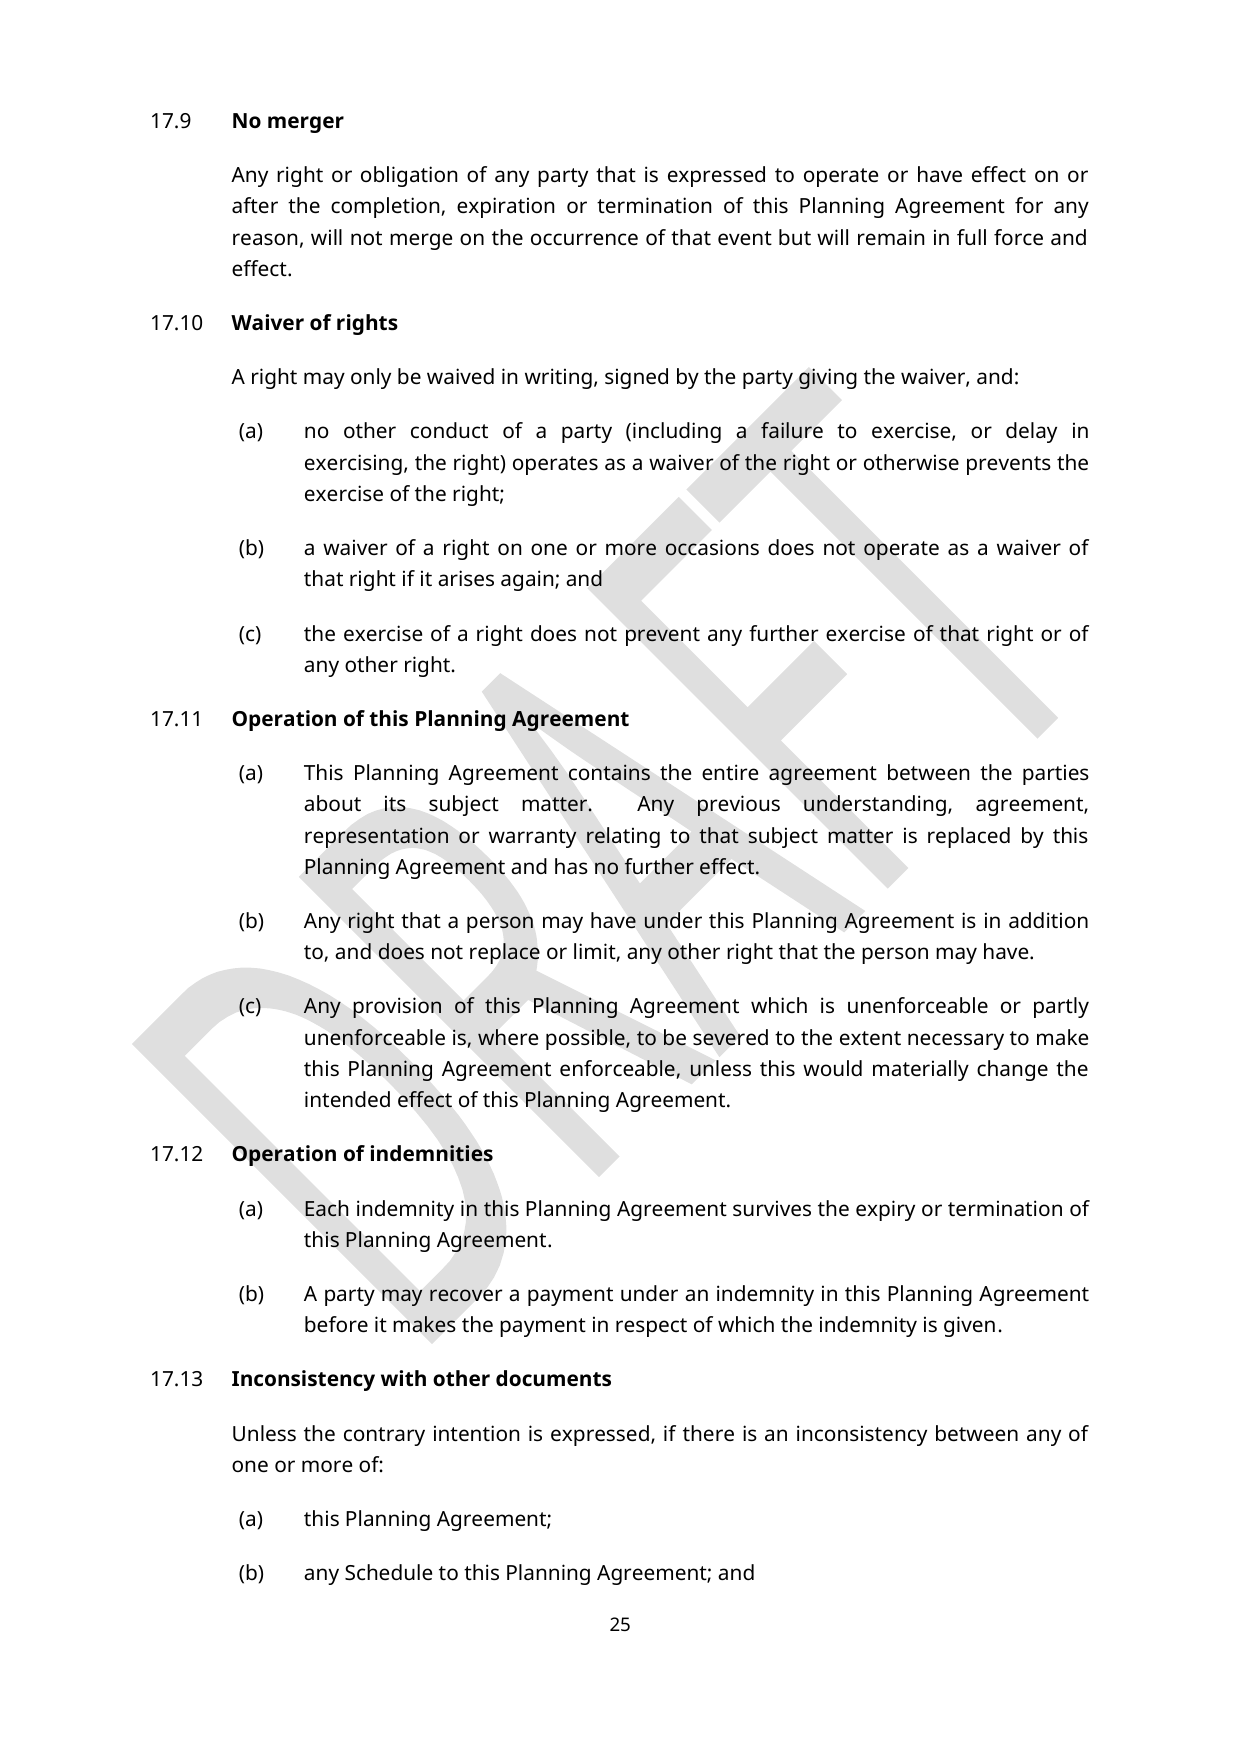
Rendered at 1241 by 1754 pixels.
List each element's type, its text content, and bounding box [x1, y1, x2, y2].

text Operation of this Planning Agreement [150, 704, 1090, 733]
text Any provision of this Planning Agreement which is unenforceable or partly unenforceable is, where possible, to be severed to the extent necessary to make this Planning Agreement enforceable, unless this would materially change the intended effect of this Planning Agreement. [239, 992, 1090, 1114]
text Any right or obligation of any party that is expressed to operate or have effect on or after the completion, expiration or termination of this Planning Agreement for any reason, will not merge on the occurrence of that event but will remain in full force and effect. [231, 160, 1090, 283]
text Any right that a person may have under this Planning Agreement is in addition to, and does not replace or limit, any other right that the person may have. [239, 906, 1090, 966]
text This Planning Agreement contains the entire agreement between the parties about its subject matter. Any previous understanding, agreement, representation or warranty relating to that subject matter is replaced by this Planning Agreement and has no further effect. [239, 758, 1090, 881]
text no other conduct of a party (including a failure to exercise, or delay in exercising, the right) operates as a waiver of the right or otherwise prevents the exercise of the right; [239, 417, 1090, 508]
text Each indemnity in this Planning Agreement survives the expiry or termination of this Planning Agreement. [239, 1194, 1090, 1253]
text Inconsistency with other documents [150, 1364, 1090, 1393]
text A right may only be waived in writing, signed by the party giving the waiver, and: [231, 362, 1090, 391]
text No merger [150, 106, 1090, 135]
text this Planning Agreement; [239, 1504, 1090, 1533]
text A party may recover a payment under an indemnity in this Planning Agreement before it makes the payment in respect of which the indemnity is given. [239, 1279, 1090, 1339]
text Unless the contrary intention is expressed, if there is an inconsistency between any of one or more of: [231, 1419, 1090, 1478]
text Waiver of rights [150, 308, 1090, 337]
text the exercise of a right does not prevent any further exercise of that right or of any other right. [239, 619, 1090, 678]
text Operation of indemnities [150, 1139, 1090, 1168]
text any Schedule to this Planning Agreement; and [239, 1558, 1090, 1587]
text a waiver of a right on one or more occasions does not operate as a waiver of that right if it arises again; and [239, 533, 1090, 593]
